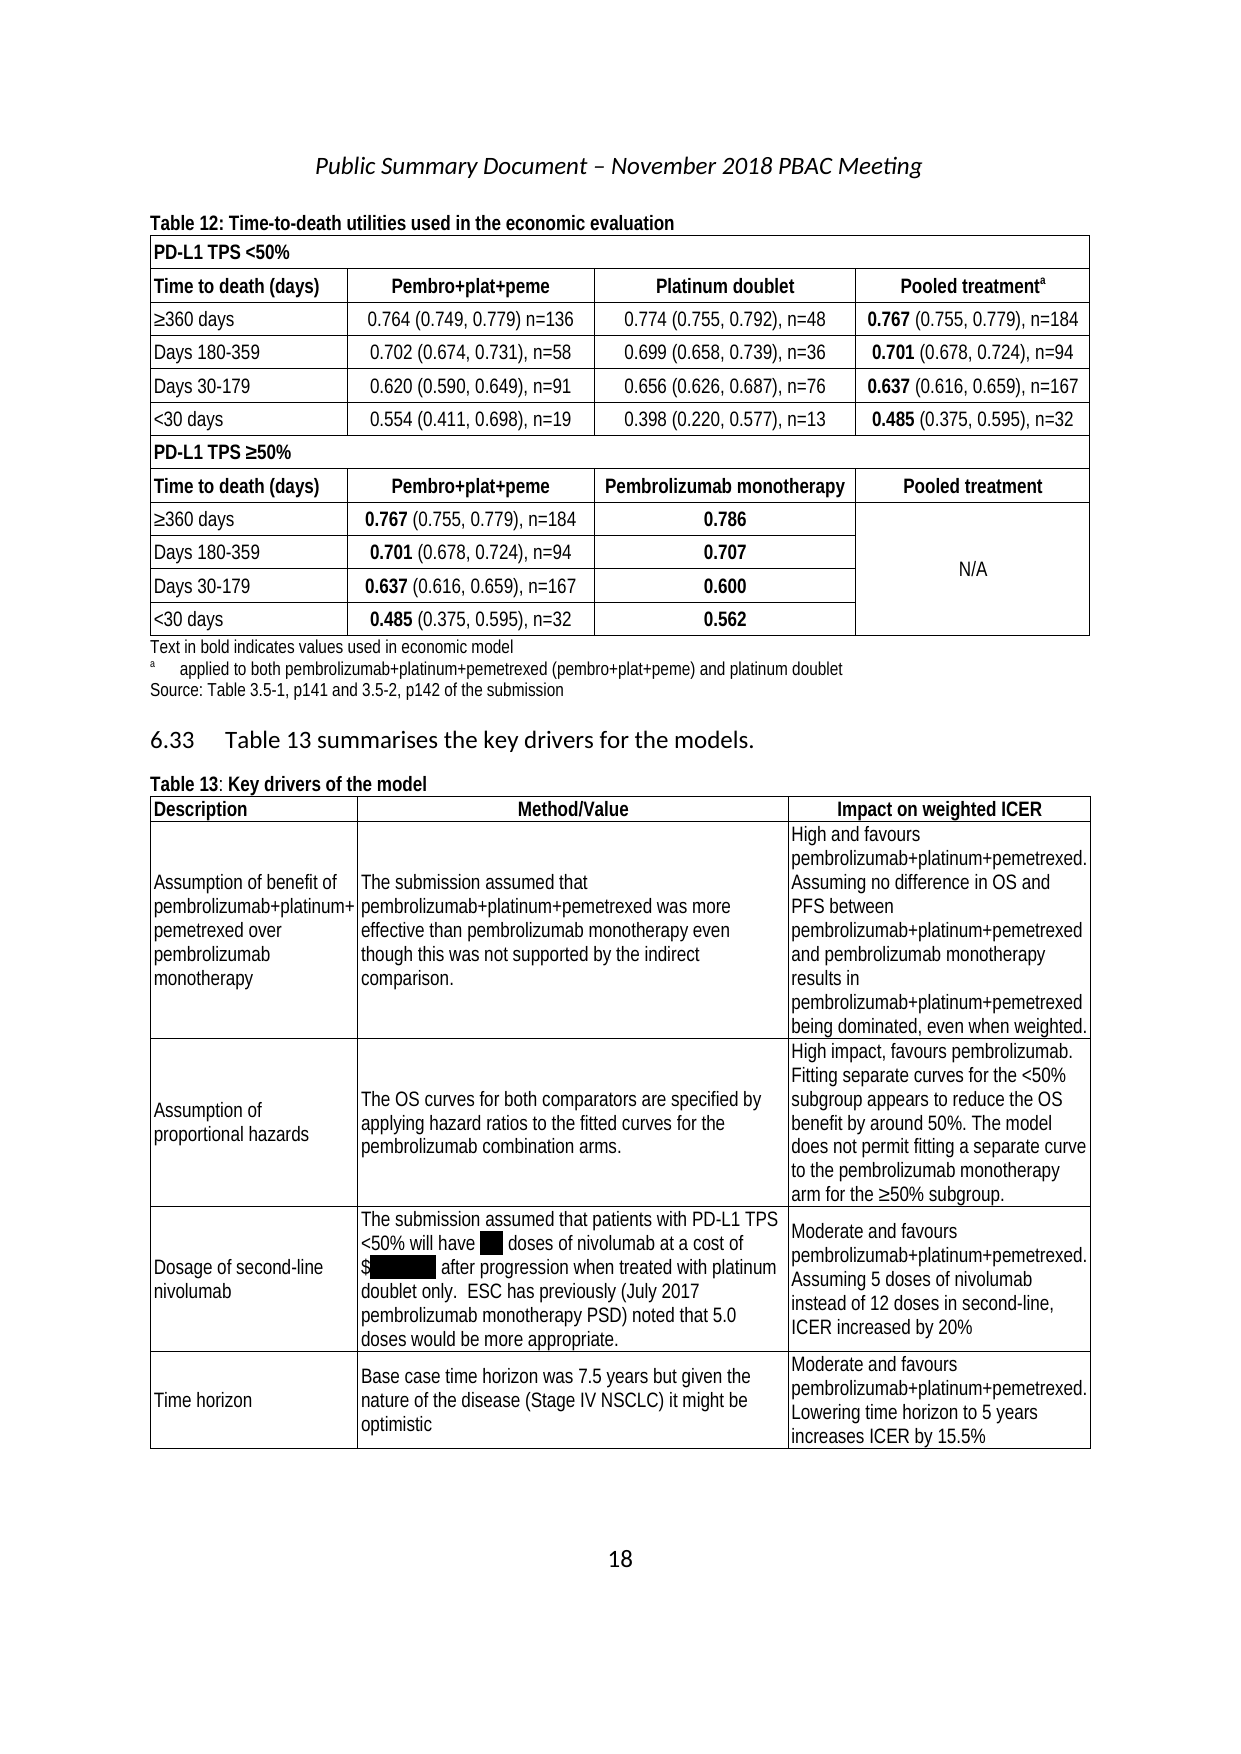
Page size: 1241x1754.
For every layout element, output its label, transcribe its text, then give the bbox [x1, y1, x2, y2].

table_cell Days 180-359 [151, 536, 347, 568]
text Table 13: Key drivers of the model [150, 772, 1090, 796]
table_cell Days 180-359 [151, 336, 347, 368]
table_cell 0.701 (0.678, 0.724), n=94 [856, 336, 1089, 368]
table_cell Platinum doublet [595, 269, 855, 302]
table_cell Dosage of second-line nivolumab [151, 1207, 357, 1351]
table_cell Pembro+plat+peme [348, 469, 594, 502]
table_cell 0.620 (0.590, 0.649), n=91 [348, 369, 594, 402]
table_cell Moderate and favours pembrolizumab+platinum+pemetrexed. Assuming 5 doses of nivolumab instead of 12 doses in second-line, ICER increased by 20% [789, 1207, 1090, 1351]
table_cell Days 30-179 [151, 569, 347, 602]
text Table 12: Time-to-death utilities used in the economic evaluation [150, 211, 1090, 235]
table_cell 0.637 (0.616, 0.659), n=167 [856, 369, 1089, 402]
table_cell The OS curves for both comparators are specified by applying hazard ratios to the fitted curves for the pembrolizumab combination arms. [358, 1039, 788, 1206]
table_cell 0.485 (0.375, 0.595), n=32 [348, 603, 594, 635]
table_cell High and favours pembrolizumab+platinum+pemetrexed. Assuming no difference in OS and PFS between pembrolizumab+platinum+pemetrexed and pembrolizumab monotherapy results in pembrolizumab+platinum+pemetrexed being dominated, even when weighted. [789, 822, 1090, 1037]
table_cell Time horizon [151, 1352, 357, 1448]
text Text in bold indicates values used in economic model [150, 636, 1090, 658]
table_header Impact on weighted ICER [789, 797, 1090, 821]
table_cell 0.767 (0.755, 0.779), n=184 [856, 303, 1089, 335]
table_cell 0.767 (0.755, 0.779), n=184 [348, 503, 594, 535]
table_header Description [151, 797, 357, 821]
table_cell ≥360 days [151, 303, 347, 335]
table_cell Pembrolizumab monotherapy [595, 469, 855, 502]
table_cell Assumption of benefit of pembrolizumab+platinum+ pemetrexed over pembrolizumab monotherapy [151, 822, 357, 1037]
table_cell 0.554 (0.411, 0.698), n=19 [348, 403, 594, 435]
table_cell Base case time horizon was 7.5 years but given the nature of the disease (Stage IV NSCLC) it might be optimistic [358, 1352, 788, 1448]
table_cell 0.600 [595, 569, 855, 602]
table_cell 0.485 (0.375, 0.595), n=32 [856, 403, 1089, 435]
table_cell 0.786 [595, 503, 855, 535]
table_cell 0.398 (0.220, 0.577), n=13 [595, 403, 855, 435]
table_cell Assumption of proportional hazards [151, 1039, 357, 1206]
table_cell Pembro+plat+peme [348, 269, 594, 302]
table_cell 0.707 [595, 536, 855, 568]
table_header PD-L1 TPS <50% [151, 236, 1089, 268]
table_cell 0.774 (0.755, 0.792), n=48 [595, 303, 855, 335]
table_cell The submission assumed that pembrolizumab+platinum+pemetrexed was more effective than pembrolizumab monotherapy even though this was not supported by the indirect comparison. [358, 822, 788, 1037]
table_cell <30 days [151, 403, 347, 435]
table_cell 0.699 (0.658, 0.739), n=36 [595, 336, 855, 368]
table_cell High impact, favours pembrolizumab. Fitting separate curves for the <50% subgroup appears to reduce the OS benefit by around 50%. The model does not permit fitting a separate curve to the pembrolizumab monotherapy arm for the ≥50% subgroup. [789, 1039, 1090, 1206]
table_cell 0.656 (0.626, 0.687), n=76 [595, 369, 855, 402]
table_cell 0.562 [595, 603, 855, 635]
table_cell ≥360 days [151, 503, 347, 535]
text a applied to both pembrolizumab+platinum+pemetrexed (pembro+plat+peme) and platinum doublet [150, 658, 1090, 679]
table_cell PD-L1 TPS ≥50% [151, 436, 1089, 468]
table_cell Moderate and favours pembrolizumab+platinum+pemetrexed. Lowering time horizon to 5 years increases ICER by 15.5% [789, 1352, 1090, 1448]
table_cell 0.764 (0.749, 0.779) n=136 [348, 303, 594, 335]
table_cell Days 30-179 [151, 369, 347, 402]
table_cell Pooled treatmenta [856, 269, 1089, 302]
table_cell Time to death (days) [151, 469, 347, 502]
text Source: Table 3.5-1, p141 and 3.5-2, p142 of the submission [150, 679, 1090, 701]
table_cell N/A [856, 503, 1089, 635]
table_cell Time to death (days) [151, 269, 347, 302]
table_cell Pooled treatment [856, 469, 1089, 502]
table_cell 0.637 (0.616, 0.659), n=167 [348, 569, 594, 602]
table_cell The submission assumed that patients with PD-L1 TPS <50% will have ''''''' doses of nivolumab at a cost of $'''''''''''''''''''' after progression when treated with platinum doublet only. ESC has previously (July 2017 pembrolizumab monotherapy PSD) noted that 5.0 doses would be more appropriate. [358, 1207, 788, 1351]
table_cell <30 days [151, 603, 347, 635]
table_cell 0.702 (0.674, 0.731), n=58 [348, 336, 594, 368]
table_header Method/Value [358, 797, 788, 821]
table_cell 0.701 (0.678, 0.724), n=94 [348, 536, 594, 568]
list Table 13 summarises the key drivers for the models. [150, 725, 1090, 755]
